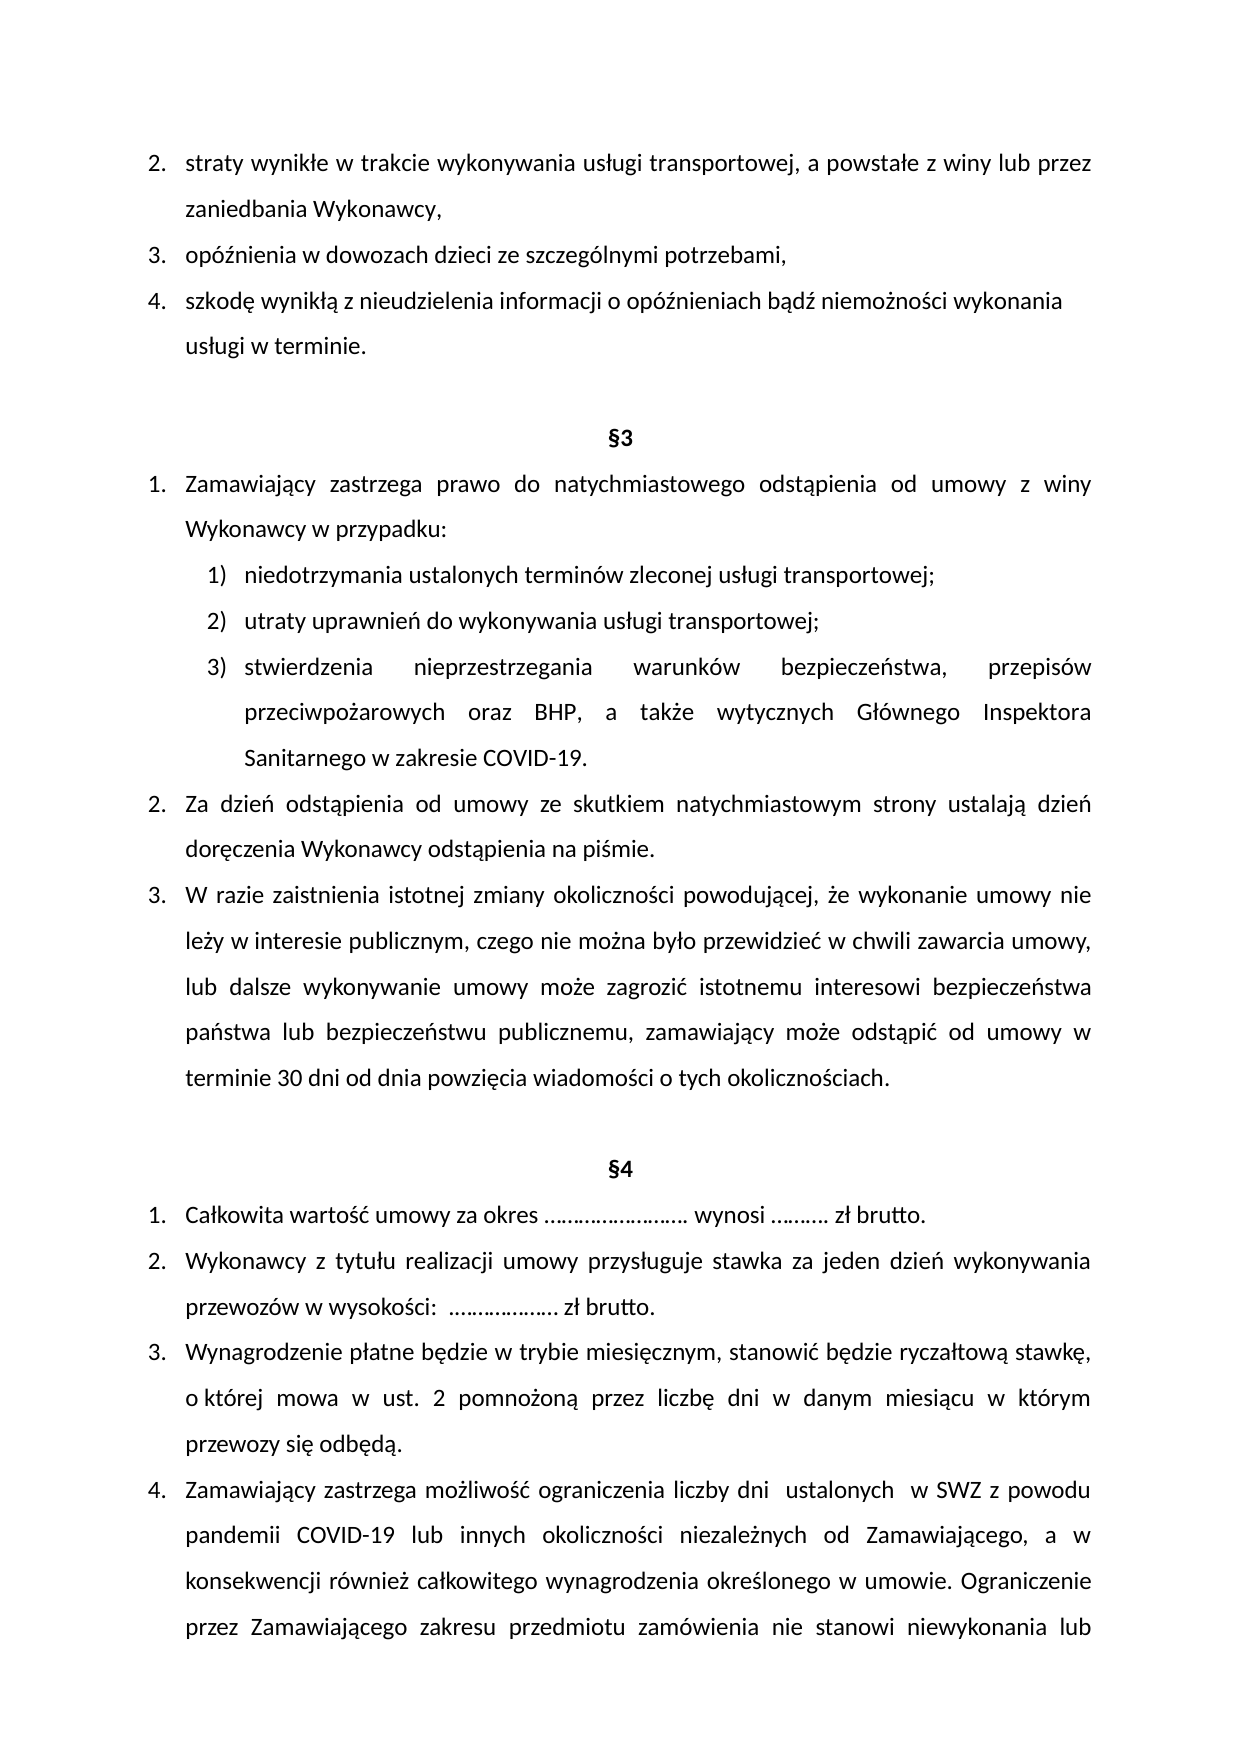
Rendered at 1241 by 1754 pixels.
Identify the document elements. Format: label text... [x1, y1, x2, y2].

list szkodę wynikłą z nieudzielenia informacji o opóźnieniach bądź niemożności wykonania usługi w terminie. [148, 285, 1093, 361]
text §4 [148, 1154, 1093, 1184]
list utraty uprawnień do wykonywania usługi transportowej; [207, 605, 1093, 635]
list Całkowita wartość umowy za okres ……………………. wynosi ………. zł brutto. [148, 1199, 1093, 1230]
list Za dzień odstąpienia od umowy ze skutkiem natychmiastowym strony ustalają dzień doręczenia Wykonawcy odstąpienia na piśmie. [148, 788, 1093, 864]
list Zamawiający zastrzega prawo do natychmiastowego odstąpienia od umowy z winy Wykonawcy w przypadku: [148, 468, 1093, 544]
list niedotrzymania ustalonych terminów zleconej usługi transportowej; [207, 559, 1093, 590]
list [148, 1474, 1093, 1641]
list W razie zaistnienia istotnej zmiany okoliczności powodującej, że wykonanie umowy nie leży w interesie publicznym, czego nie można było przewidzieć w chwili zawarcia umowy, lub dalsze wykonywanie umowy może zagrozić istotnemu interesowi bezpieczeństwa państwa lub bezpieczeństwu publicznemu, zamawiający może odstąpić od umowy w terminie 30 dni od dnia powzięcia wiadomości o tych okolicznościach. [148, 879, 1093, 1093]
list stwierdzenia nieprzestrzegania warunków bezpieczeństwa, przepisów przeciwpożarowych oraz BHP, a także wytycznych Głównego Inspektora Sanitarnego w zakresie COVID-19. [207, 651, 1093, 773]
text §3 [148, 422, 1093, 452]
list opóźnienia w dowozach dzieci ze szczególnymi potrzebami, [148, 239, 1093, 269]
list Wynagrodzenie płatne będzie w trybie miesięcznym, stanowić będzie ryczałtową stawkę, o której mowa w ust. 2 pomnożoną przez liczbę dni w danym miesiącu w którym przewozy się odbędą. [148, 1337, 1093, 1458]
list straty wynikłe w trakcie wykonywania usługi transportowej, a powstałe z winy lub przez zaniedbania Wykonawcy, [148, 148, 1093, 224]
list Wykonawcy z tytułu realizacji umowy przysługuje stawka za jeden dzień wykonywania przewozów w wysokości: .……………… zł brutto. [148, 1245, 1093, 1321]
